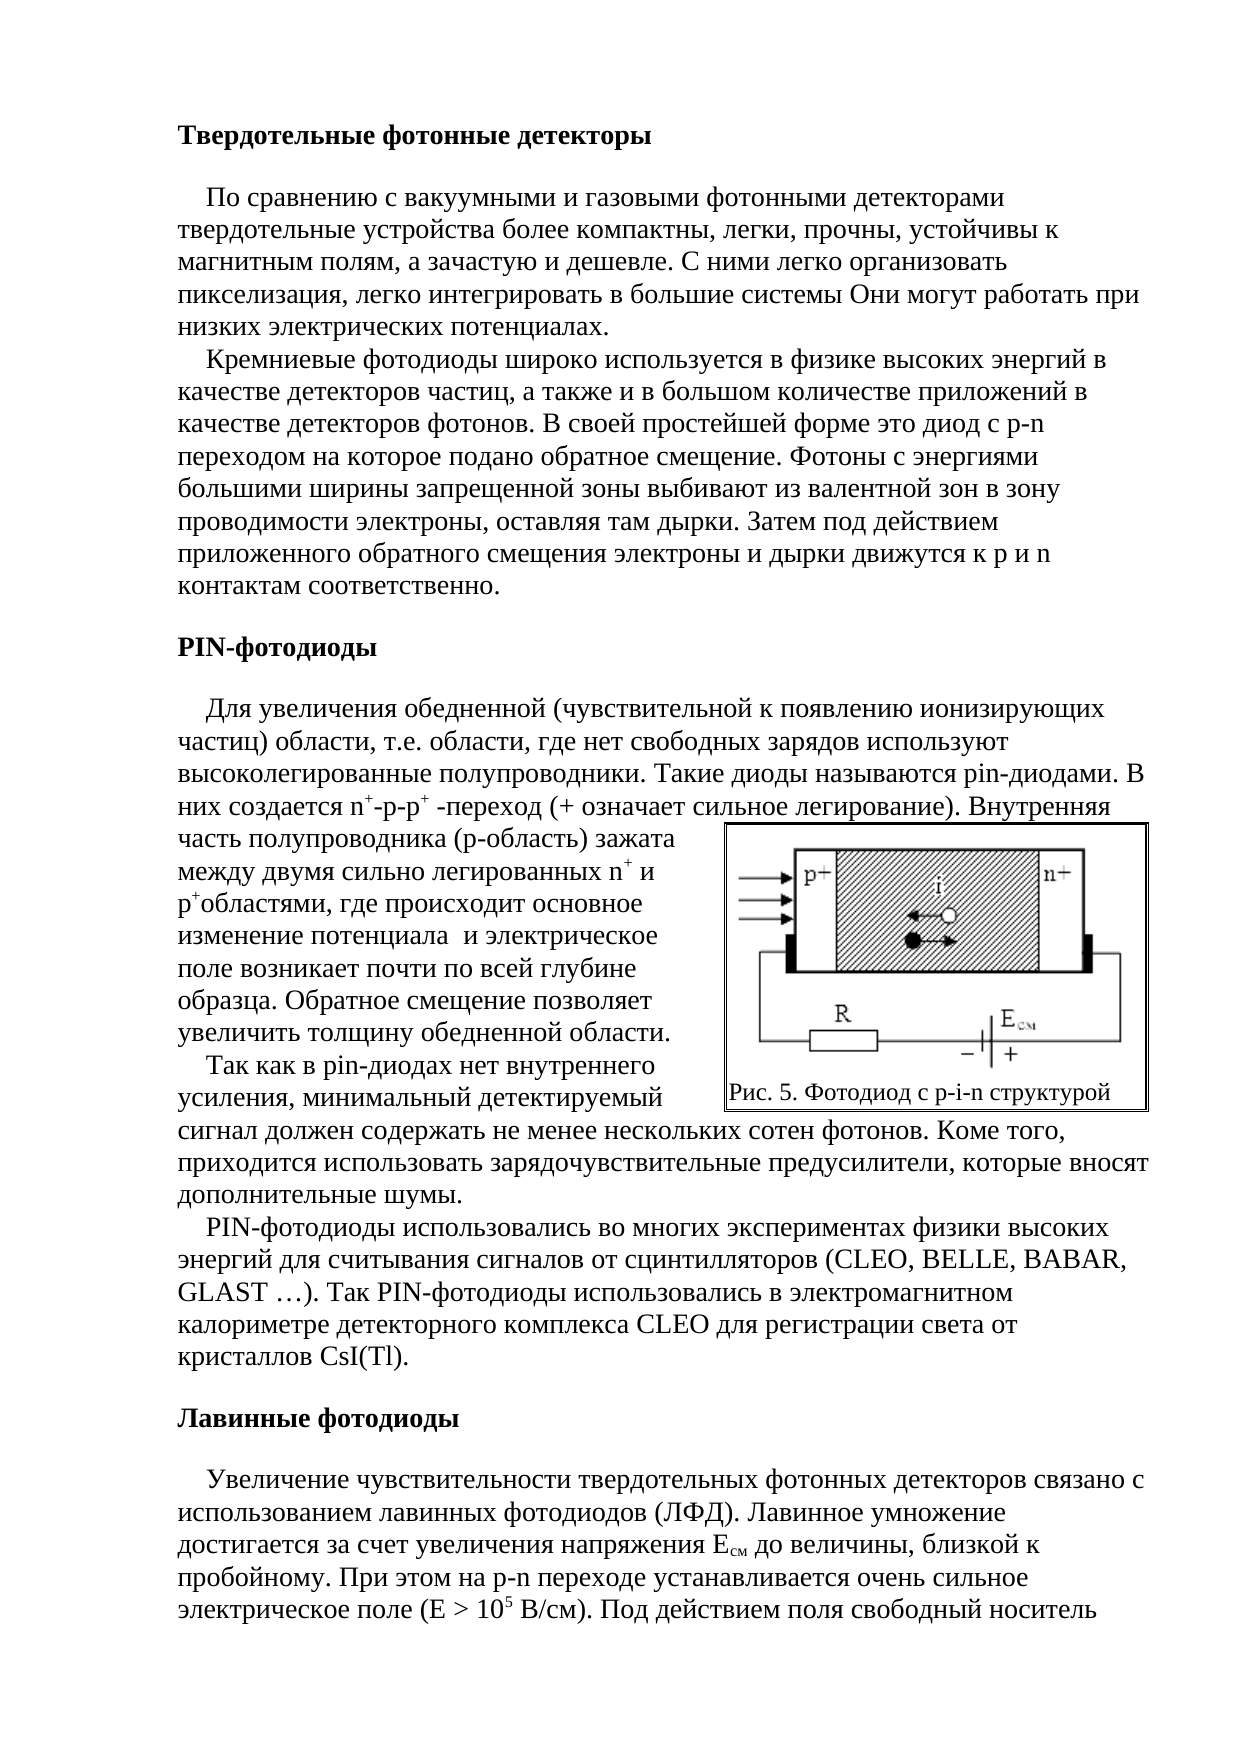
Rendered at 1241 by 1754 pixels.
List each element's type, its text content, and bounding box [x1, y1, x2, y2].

table_header Рис. 5. Фотодиод с p-i-n структурой [727, 825, 1145, 1109]
text Твердотельные фотонные детекторы [177, 118, 1152, 151]
picture [728, 828, 1137, 1077]
text Для увеличения обедненной (чувствительной к появлению ионизирующих частиц) области, т.е. области, где нет свободных зарядов используют высоколегированные полупроводники. Такие диоды называются pin-диодами. В них создается n+-р-р+ -переход (+ означает сильное легирование). Внутренняя часть полупроводника (р-область) зажата между двумя сильно легированных n+ и р+областями, где происходит основное изменение потенциала и электрическое поле возникает почти по всей глубине образца. Обратное смещение позволяет увеличить толщину обедненной области. Так как в pin-диодах нет внутреннего усиления, минимальный детектируемый сигнал должен содержать не менее нескольких сотен фотонов. Коме того, приходится использовать зарядочувствительные предусилители, которые вносят дополнительные шумы. PIN-фотодиоды использовались во многих экспериментах физики высоких энергий для считывания сигналов от сцинтилляторов (CLEO, BELLE, BABAR, GLAST …). Так PIN-фотодиоды использовались в электромагнитном калориметре детекторного комплекса CLEO для регистрации света от кристаллов CsI(Tl). [177, 692, 1152, 1372]
text Лавинные фотодиоды [177, 1401, 1152, 1433]
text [177, 1463, 1152, 1624]
text По сравнению с вакуумными и газовыми фотонными детекторами твердотельные устройства более компактны, легки, прочны, устойчивы к магнитным полям, а зачастую и дешевле. С ними легко организовать пикселизация, легко интегрировать в большие системы Они могут работать при низких электрических потенциалах. Кремниевые фотодиоды широко используется в физике высоких энергий в качестве детекторов частиц, а также и в большом количестве приложений в качестве детекторов фотонов. В своей простейшей форме это диод с p-n переходом на которое подано обратное смещение. Фотоны с энергиями большими ширины запрещенной зоны выбивают из валентной зон в зону проводимости электроны, оставляя там дырки. Затем под действием приложенного обратного смещения электроны и дырки движутся к р и n контактам соответственно. [177, 180, 1152, 601]
text PIN-фотодиоды [177, 630, 1152, 662]
